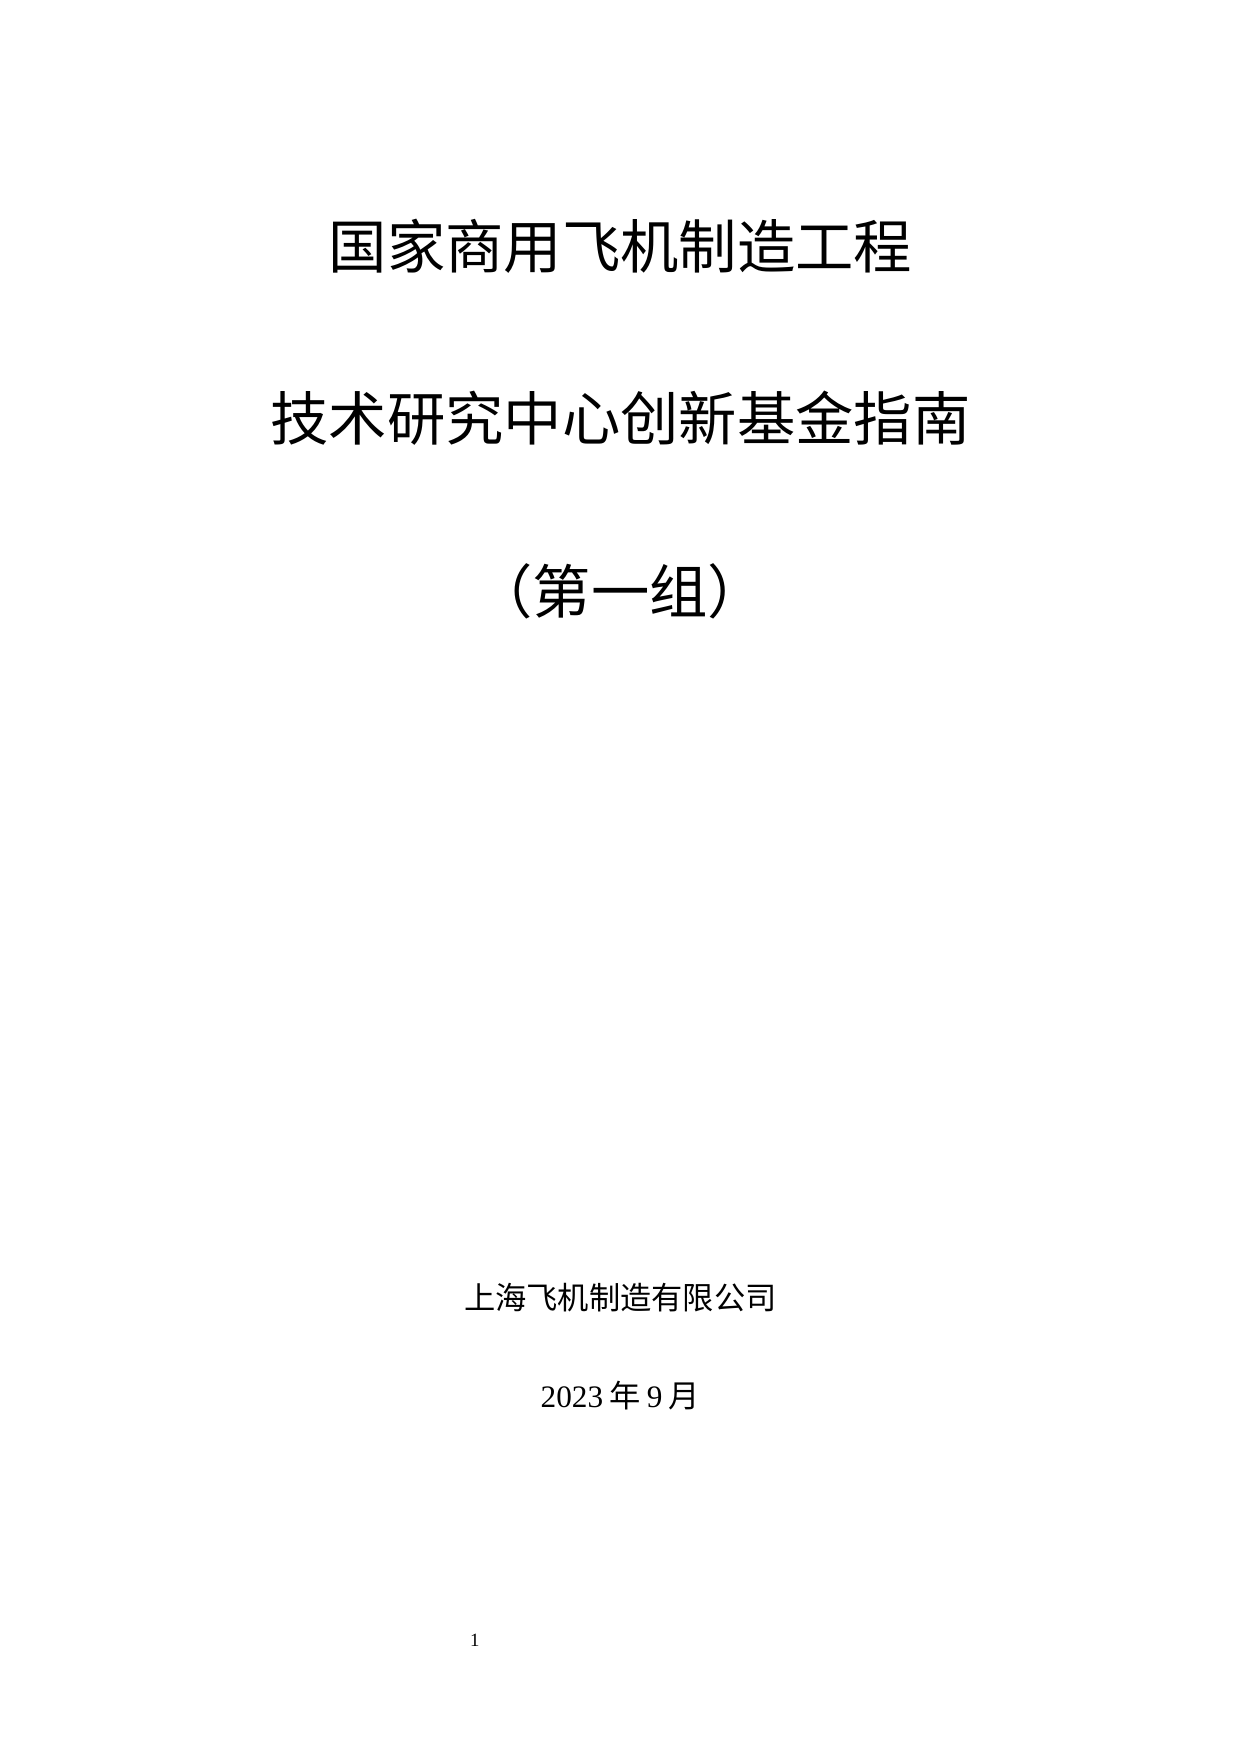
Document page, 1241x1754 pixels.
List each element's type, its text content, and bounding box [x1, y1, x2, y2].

text （第一组） [187, 539, 1053, 636]
text 2023年9月 [187, 1361, 1053, 1426]
text 国家商用飞机制造工程 [187, 194, 1053, 292]
text 技术研究中心创新基金指南 [187, 367, 1053, 464]
text 上海飞机制造有限公司 [187, 1263, 1053, 1328]
